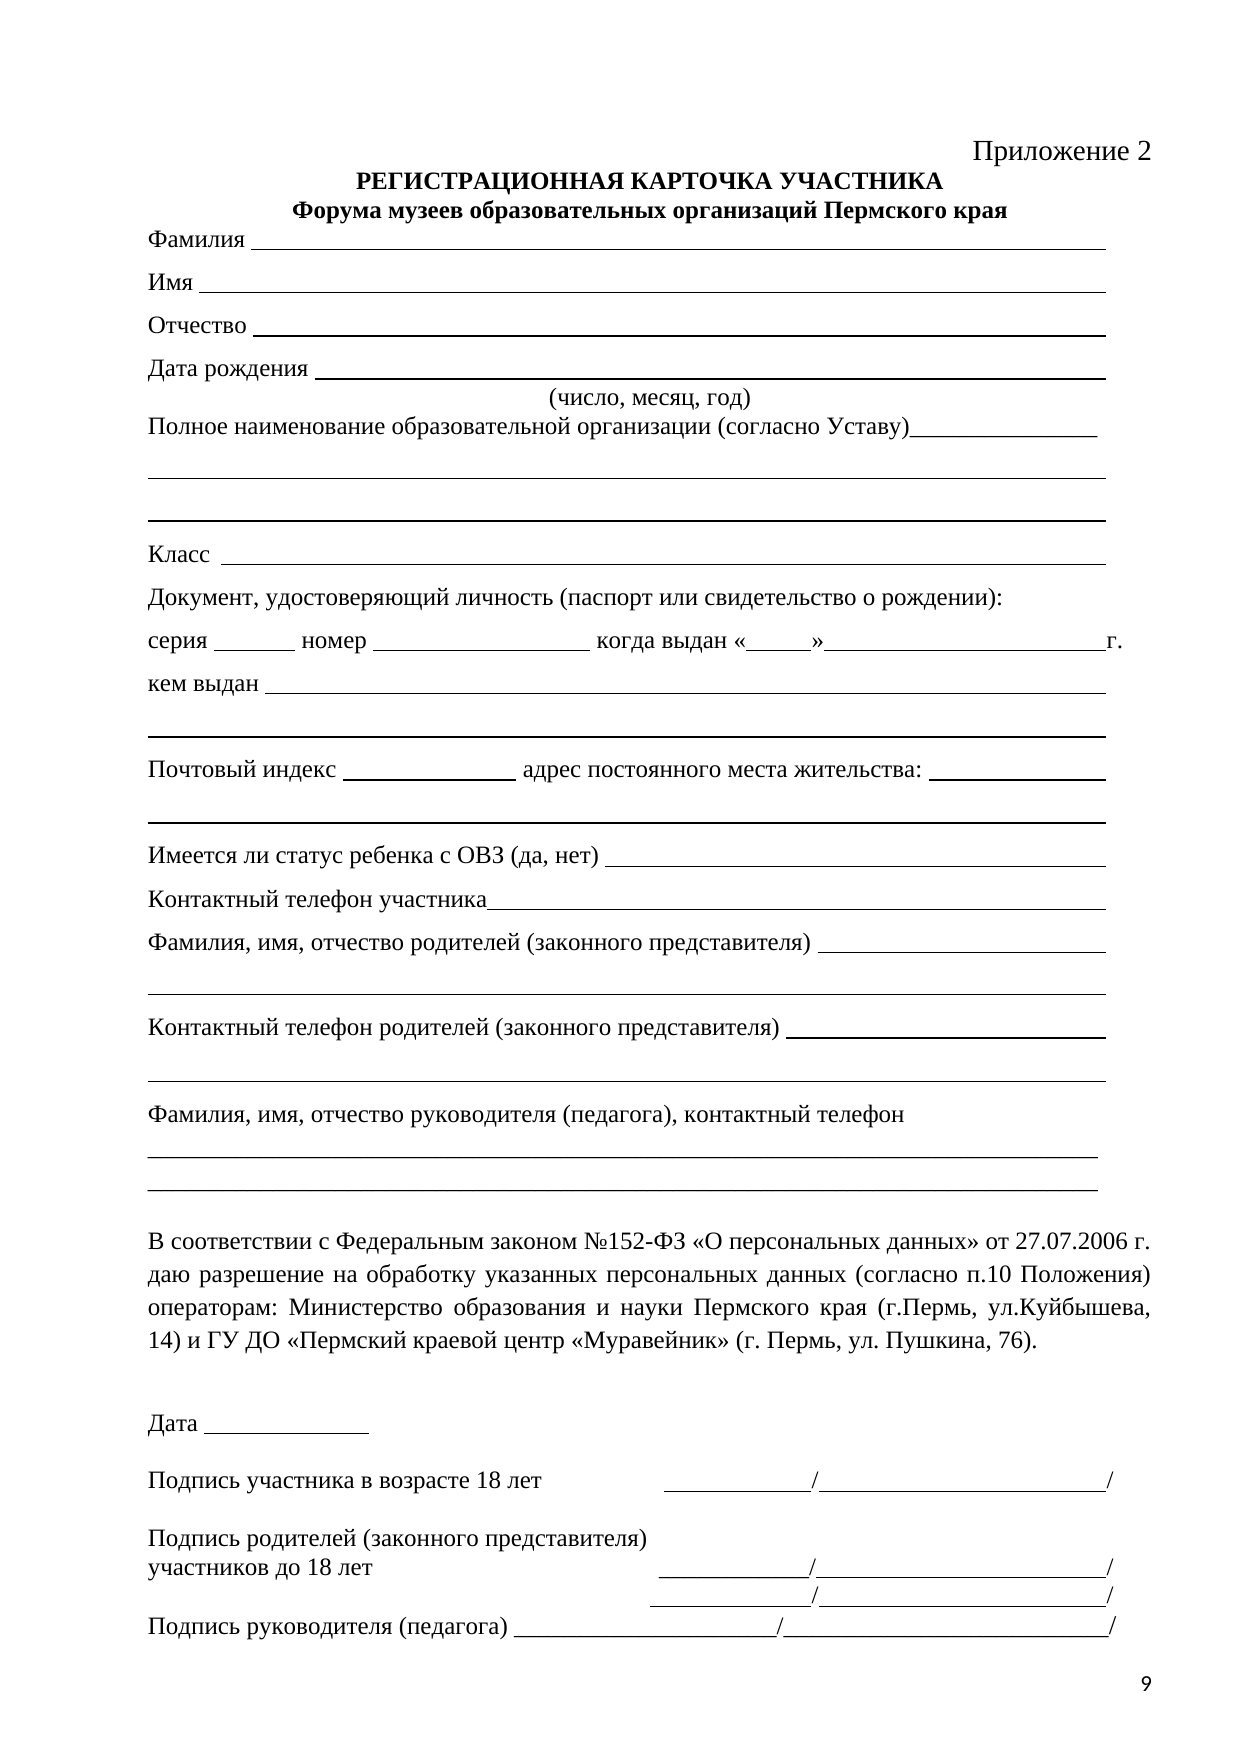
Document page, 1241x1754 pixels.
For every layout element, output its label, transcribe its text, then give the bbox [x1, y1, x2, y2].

text Контактный телефон участника [148, 884, 1152, 912]
text серия номер когда выдан « » г. [148, 625, 1180, 654]
text Имеется ли статус ребенка с ОВЗ (да, нет) [148, 841, 1152, 869]
text ____________________________________________________________________________ [148, 1165, 1107, 1193]
text Фамилия, имя, отчество родителей (законного представителя) [148, 927, 1152, 956]
text Дата [148, 1408, 1152, 1437]
text Фамилия [148, 224, 1152, 253]
text Дата рождения [148, 353, 1152, 382]
text В соответствии с Федеральным законом №152-ФЗ «О персональных данных» от 27.07.2006 г. даю разрешение на обработку указанных персональных данных (согласно п.10 Положения) операторам: Министерство образования и науки Пермского края (г.Пермь, ул.Куйбышева, 14) и ГУ ДО «Пермский краевой центр «Муравейник» (г. Пермь, ул. Пушкина, 76). [148, 1226, 1152, 1354]
text / / [148, 1581, 1152, 1609]
text Фамилия, имя, отчество руководителя (педагога), контактный телефон ____________________________________________________________________________ [148, 1099, 1107, 1160]
text участников до 18 лет ____________/ / [148, 1552, 1152, 1581]
text Подпись руководителя (педагога) _____________________/__________________________/ [148, 1609, 1152, 1641]
text Подпись родителей (законного представителя) [148, 1523, 1152, 1552]
text Контактный телефон родителей (законного представителя) [148, 1012, 1152, 1084]
text Документ, удостоверяющий личность (паспорт или свидетельство о рождении): [148, 582, 1152, 611]
text кем выдан [148, 668, 1152, 740]
text Форума музеев образовательных организаций Пермского края [148, 195, 1152, 224]
text Почтовый индекс адрес постоянного места жительства: [148, 754, 1152, 826]
text Приложение 2 [148, 133, 1152, 166]
text Класс [148, 539, 1152, 567]
text Имя [148, 267, 1152, 296]
text Отчество [148, 310, 1152, 339]
text Полное наименование образовательной организации (согласно Уставу)_______________ [148, 411, 1152, 439]
text РЕГИСТРАЦИОННАЯ КАРТОЧКА УЧАСТНИКА [148, 166, 1152, 195]
text Подпись участника в возрасте 18 лет / / [148, 1466, 1152, 1494]
text (число, месяц, год) [148, 382, 1152, 411]
